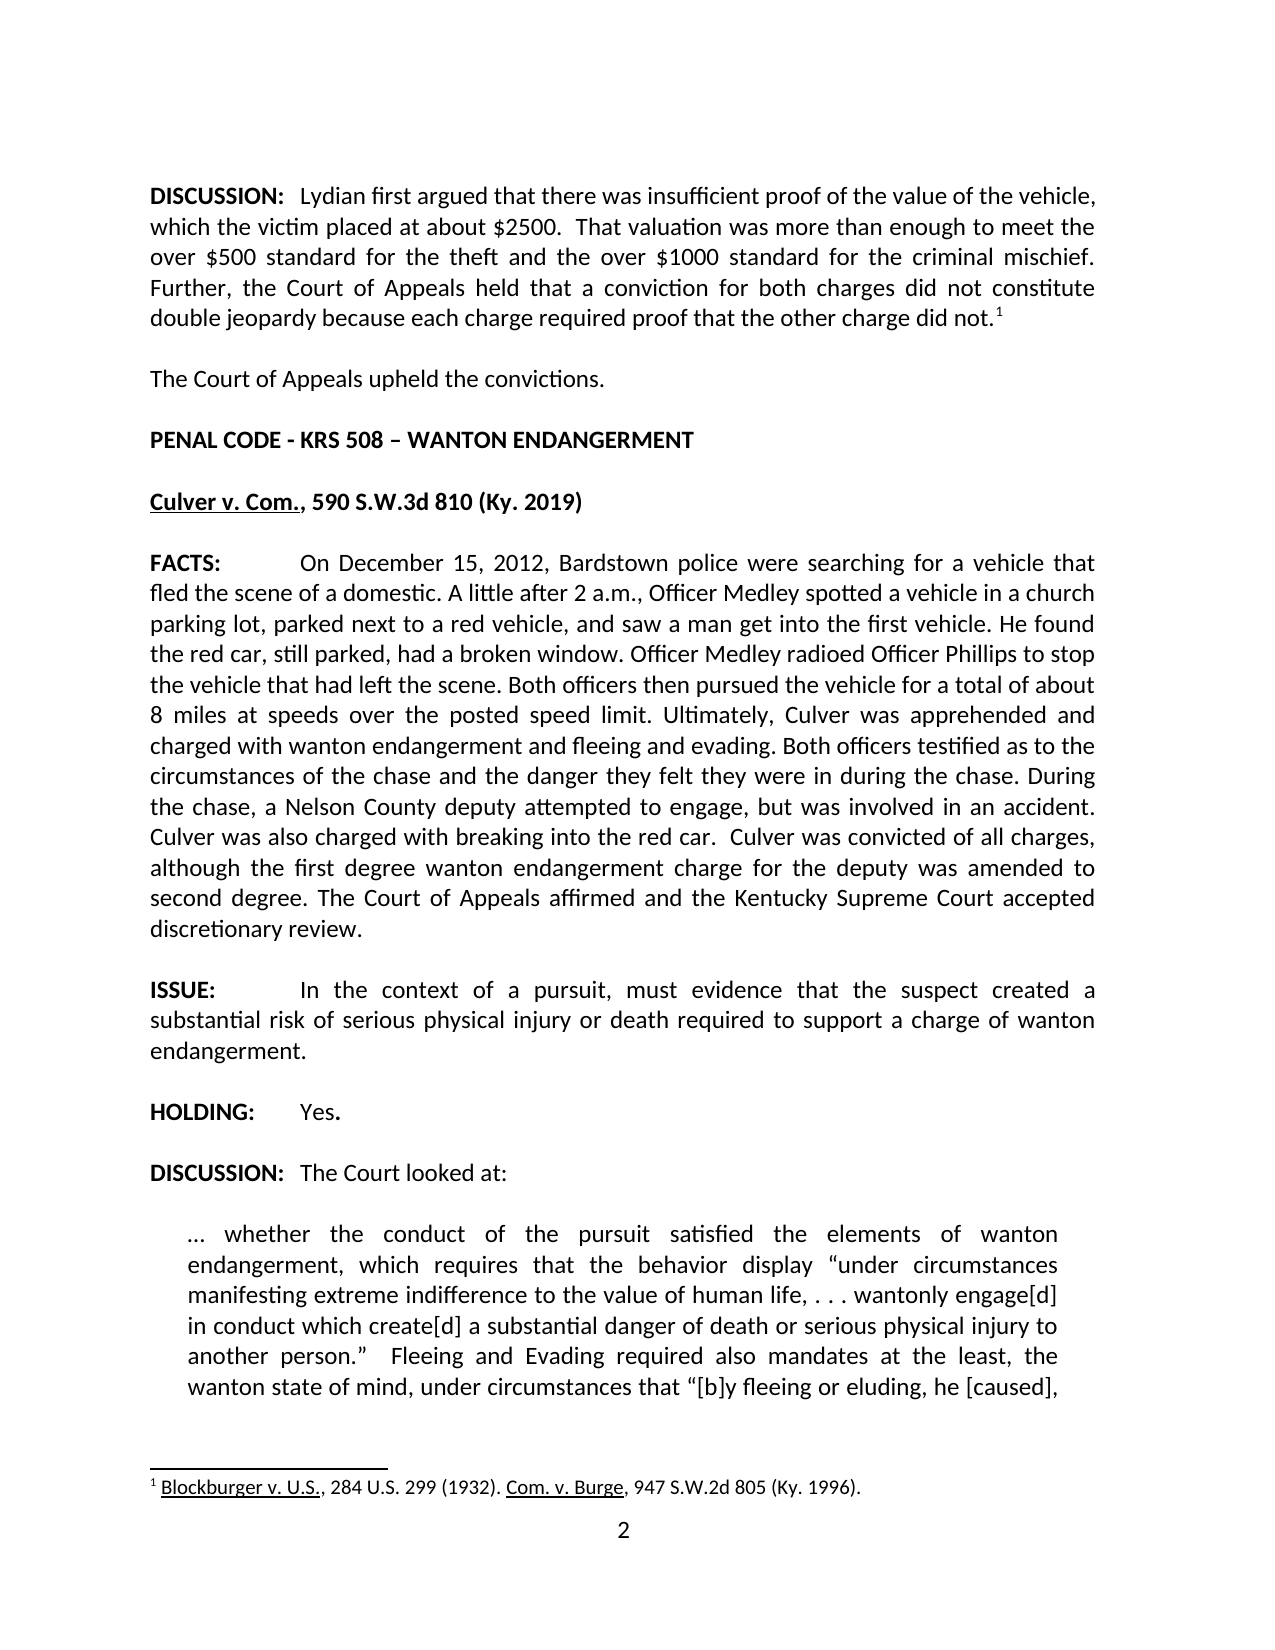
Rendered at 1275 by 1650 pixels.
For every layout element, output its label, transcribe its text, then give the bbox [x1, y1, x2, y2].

text FACTS: On December 15, 2012, Bardstown police were searching for a vehicle that fled the scene of a domestic. A little after 2 a.m., Officer Medley spotted a vehicle in a church parking lot, parked next to a red vehicle, and saw a man get into the first vehicle. He found the red car, still parked, had a broken window. Officer Medley radioed Officer Phillips to stop the vehicle that had left the scene. Both officers then pursued the vehicle for a total of about 8 miles at speeds over the posted speed limit. Ultimately, Culver was apprehended and charged with wanton endangerment and fleeing and evading. Both officers testified as to the circumstances of the chase and the danger they felt they were in during the chase. During the chase, a Nelson County deputy attempted to engage, but was involved in an accident. Culver was also charged with breaking into the red car. Culver was convicted of all charges, although the first degree wanton endangerment charge for the deputy was amended to second degree. The Court of Appeals affirmed and the Kentucky Supreme Court accepted discretionary review. [150, 547, 1097, 943]
text The Court of Appeals upheld the convictions. [150, 364, 1097, 394]
text DISCUSSION: Lydian first argued that there was insufficient proof of the value of the vehicle, which the victim placed at about $2500. That valuation was more than enough to meet the over $500 standard for the theft and the over $1000 standard for the criminal mischief. Further, the Court of Appeals held that a conviction for both charges did not constitute double jeopardy because each charge required proof that the other charge did not. [150, 181, 1097, 333]
text ISSUE: In the context of a pursuit, must evidence that the suspect created a substantial risk of serious physical injury or death required to support a charge of wanton endangerment. [150, 974, 1097, 1066]
text Culver v. Com., 590 S.W.3d 810 (Ky. 2019) [150, 486, 1097, 516]
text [187, 1218, 1059, 1401]
text HOLDING: Yes. [150, 1096, 1097, 1127]
text DISCUSSION: The Court looked at: [150, 1157, 1097, 1188]
text PENAL CODE - KRS 508 – WANTON ENDANGERMENT [150, 425, 1097, 455]
